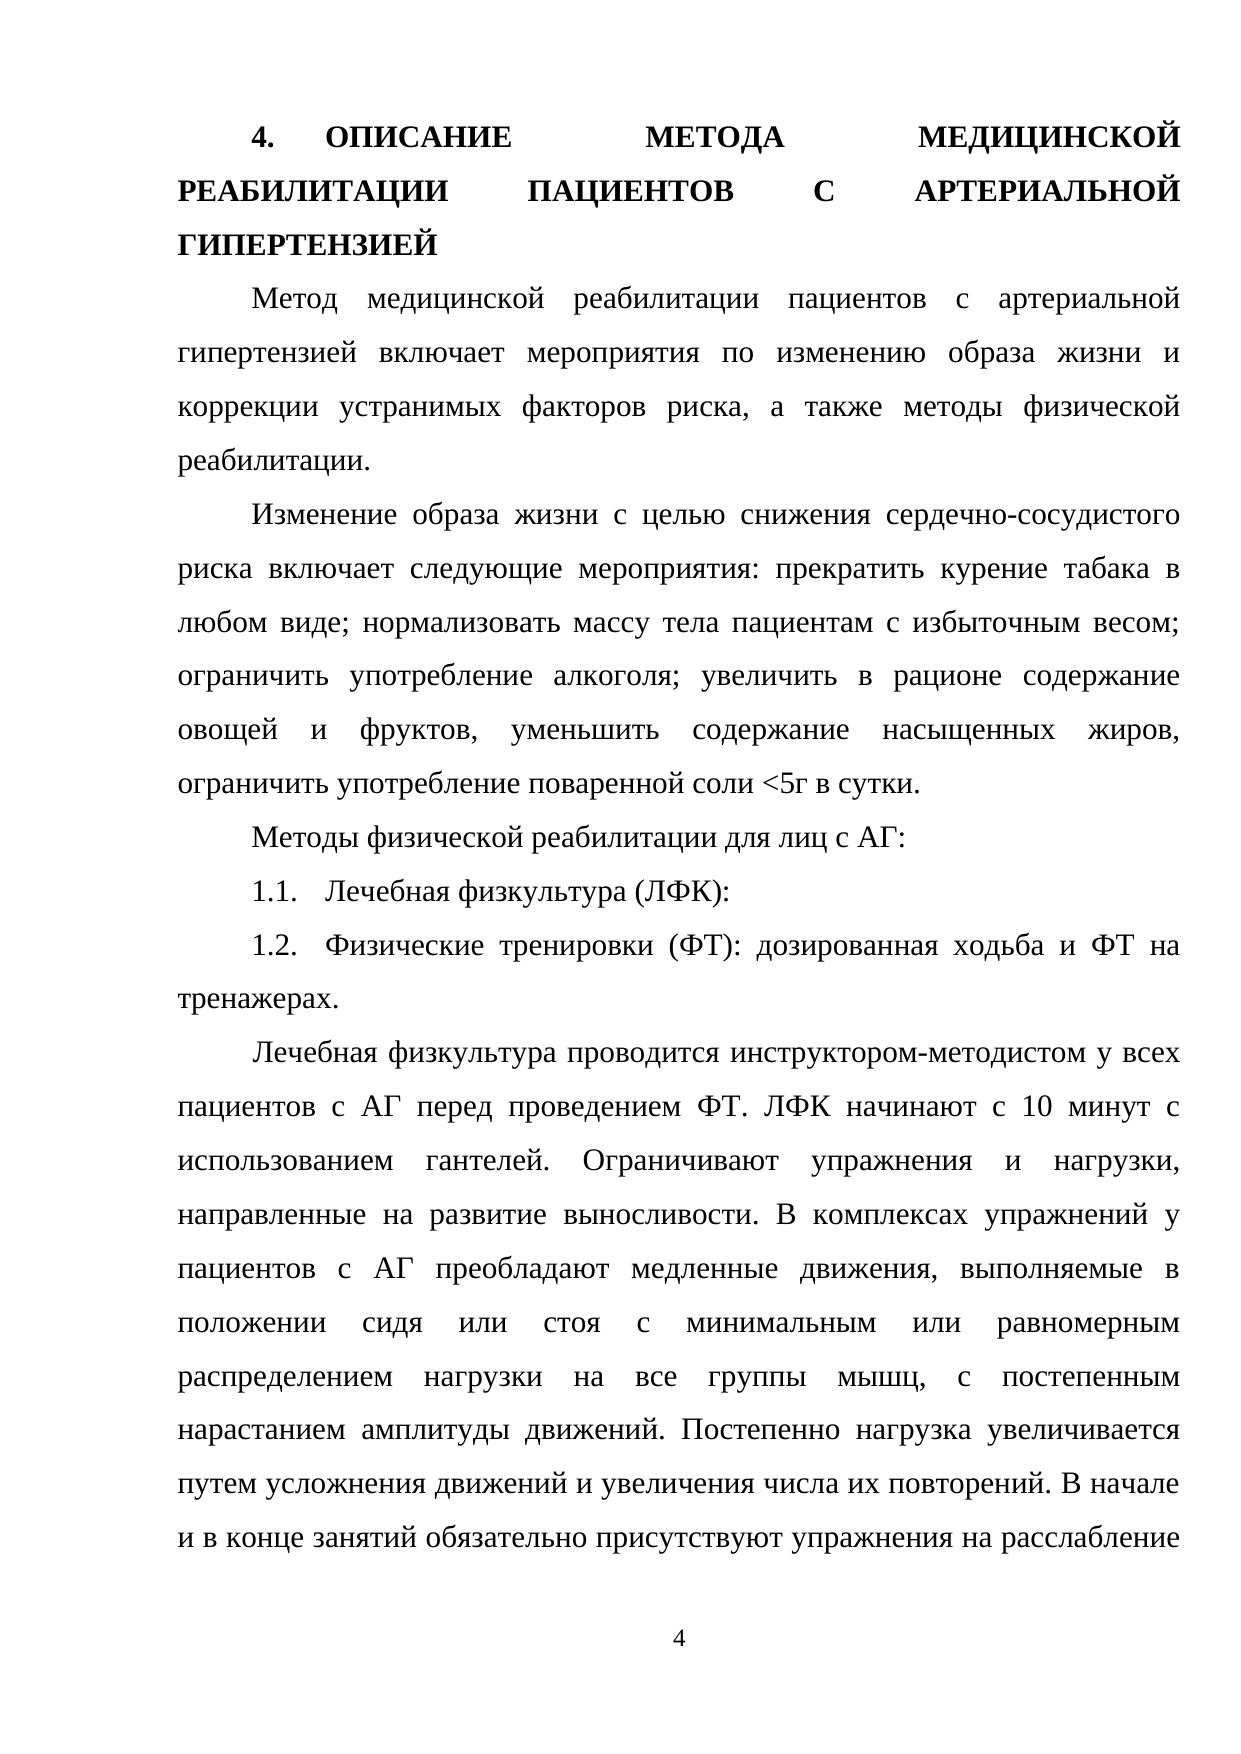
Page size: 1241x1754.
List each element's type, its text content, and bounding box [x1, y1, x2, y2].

list Лечебная физкультура (ЛФК): [177, 872, 1181, 908]
list Физические тренировки (ФТ): дозированная ходьба и ФТ на тренажерах. [177, 926, 1181, 1016]
text Метод медицинской реабилитации пациентов с артериальной гипертензией включает мероприятия по изменению образа жизни и коррекции устранимых факторов риска, а также методы физической реабилитации. [177, 280, 1181, 477]
list Описание метода медицинской реабилитации пациентов с артериальной гипертензией [177, 118, 1181, 262]
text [177, 1034, 1181, 1554]
text Методы физической реабилитации для лиц с АГ: [177, 818, 1181, 854]
text Изменение образа жизни с целью снижения сердечно-сосудистого риска включает следующие мероприятия: прекратить курение табака в любом виде; нормализовать массу тела пациентам с избыточным весом; ограничить употребление алкоголя; увеличить в рационе содержание овощей и фруктов, уменьшить содержание насыщенных жиров, ограничить употребление поваренной соли <5г в сутки. [177, 495, 1181, 800]
